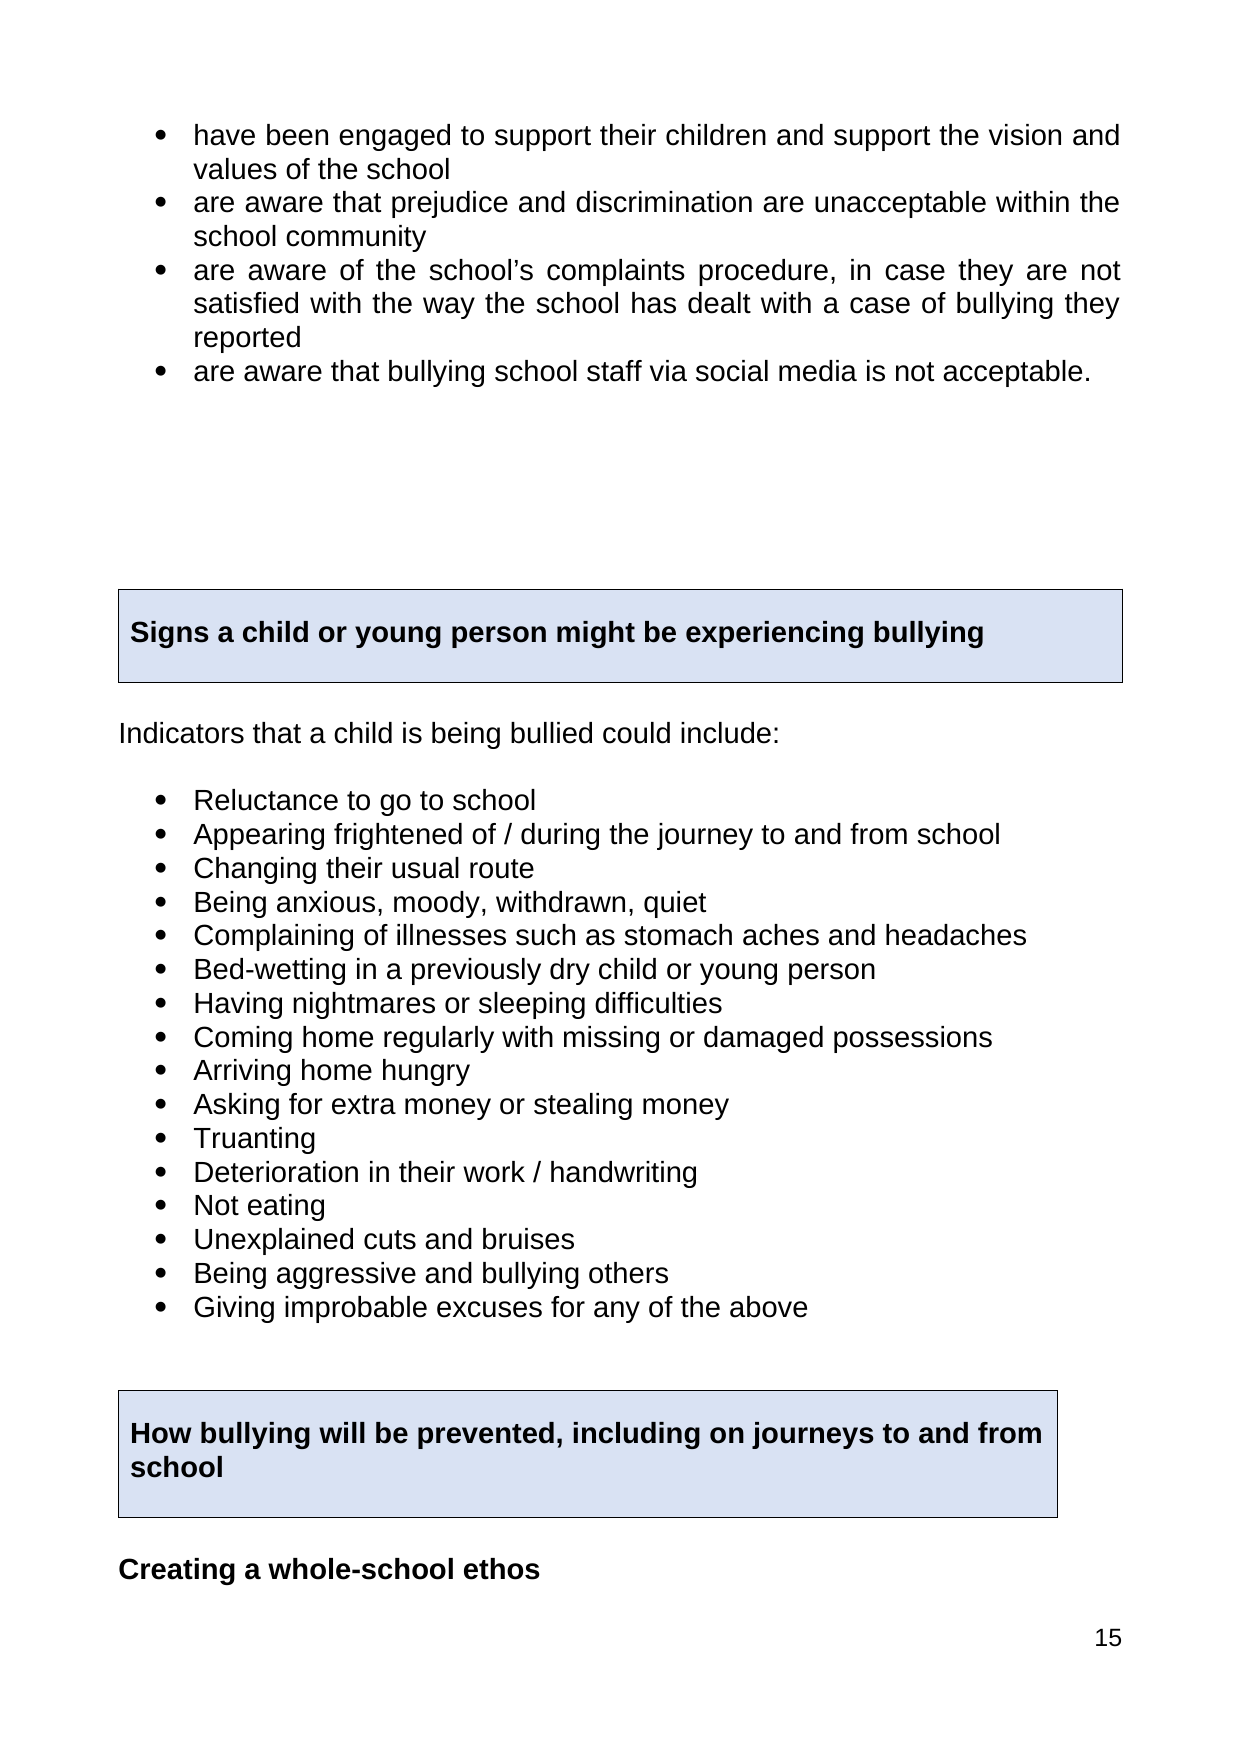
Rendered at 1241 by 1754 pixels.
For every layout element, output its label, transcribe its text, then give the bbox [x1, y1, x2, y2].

list Complaining of illnesses such as stomach aches and headaches [156, 918, 1122, 952]
list Truanting [156, 1121, 1122, 1154]
list Having nightmares or sleeping difficulties [156, 986, 1122, 1019]
list have been engaged to support their children and support the vision and values of the school [156, 118, 1122, 185]
list Unexplained cuts and bruises [156, 1222, 1122, 1256]
list Reluctance to go to school [156, 783, 1122, 817]
list Appearing frightened of / during the journey to and from school [156, 817, 1122, 851]
table_header Signs a child or young person might be experiencing bullying [119, 590, 1122, 682]
list are aware that prejudice and discrimination are unacceptable within the school community [156, 185, 1122, 253]
list are aware that bullying school staff via social media is not acceptable. [156, 353, 1122, 387]
text Indicators that a child is being bullied could include: [118, 716, 1122, 750]
list Deterioration in their work / handwriting [156, 1154, 1122, 1188]
list Giving improbable excuses for any of the above [156, 1289, 1122, 1323]
table_header How bullying will be prevented, including on journeys to and from school [119, 1391, 1057, 1517]
list Coming home regularly with missing or damaged possessions [156, 1019, 1122, 1053]
list are aware of the school’s complaints procedure, in case they are not satisfied with the way the school has dealt with a case of bullying they reported [156, 253, 1122, 353]
list Being aggressive and bullying others [156, 1256, 1122, 1289]
list Not eating [156, 1188, 1122, 1222]
list Asking for extra money or stealing money [156, 1087, 1122, 1121]
list Arriving home hungry [156, 1053, 1122, 1087]
text Creating a whole-school ethos [118, 1552, 1122, 1585]
list Bed-wetting in a previously dry child or young person [156, 952, 1122, 986]
list Being anxious, moody, withdrawn, quiet [156, 884, 1122, 918]
list Changing their usual route [156, 851, 1122, 884]
